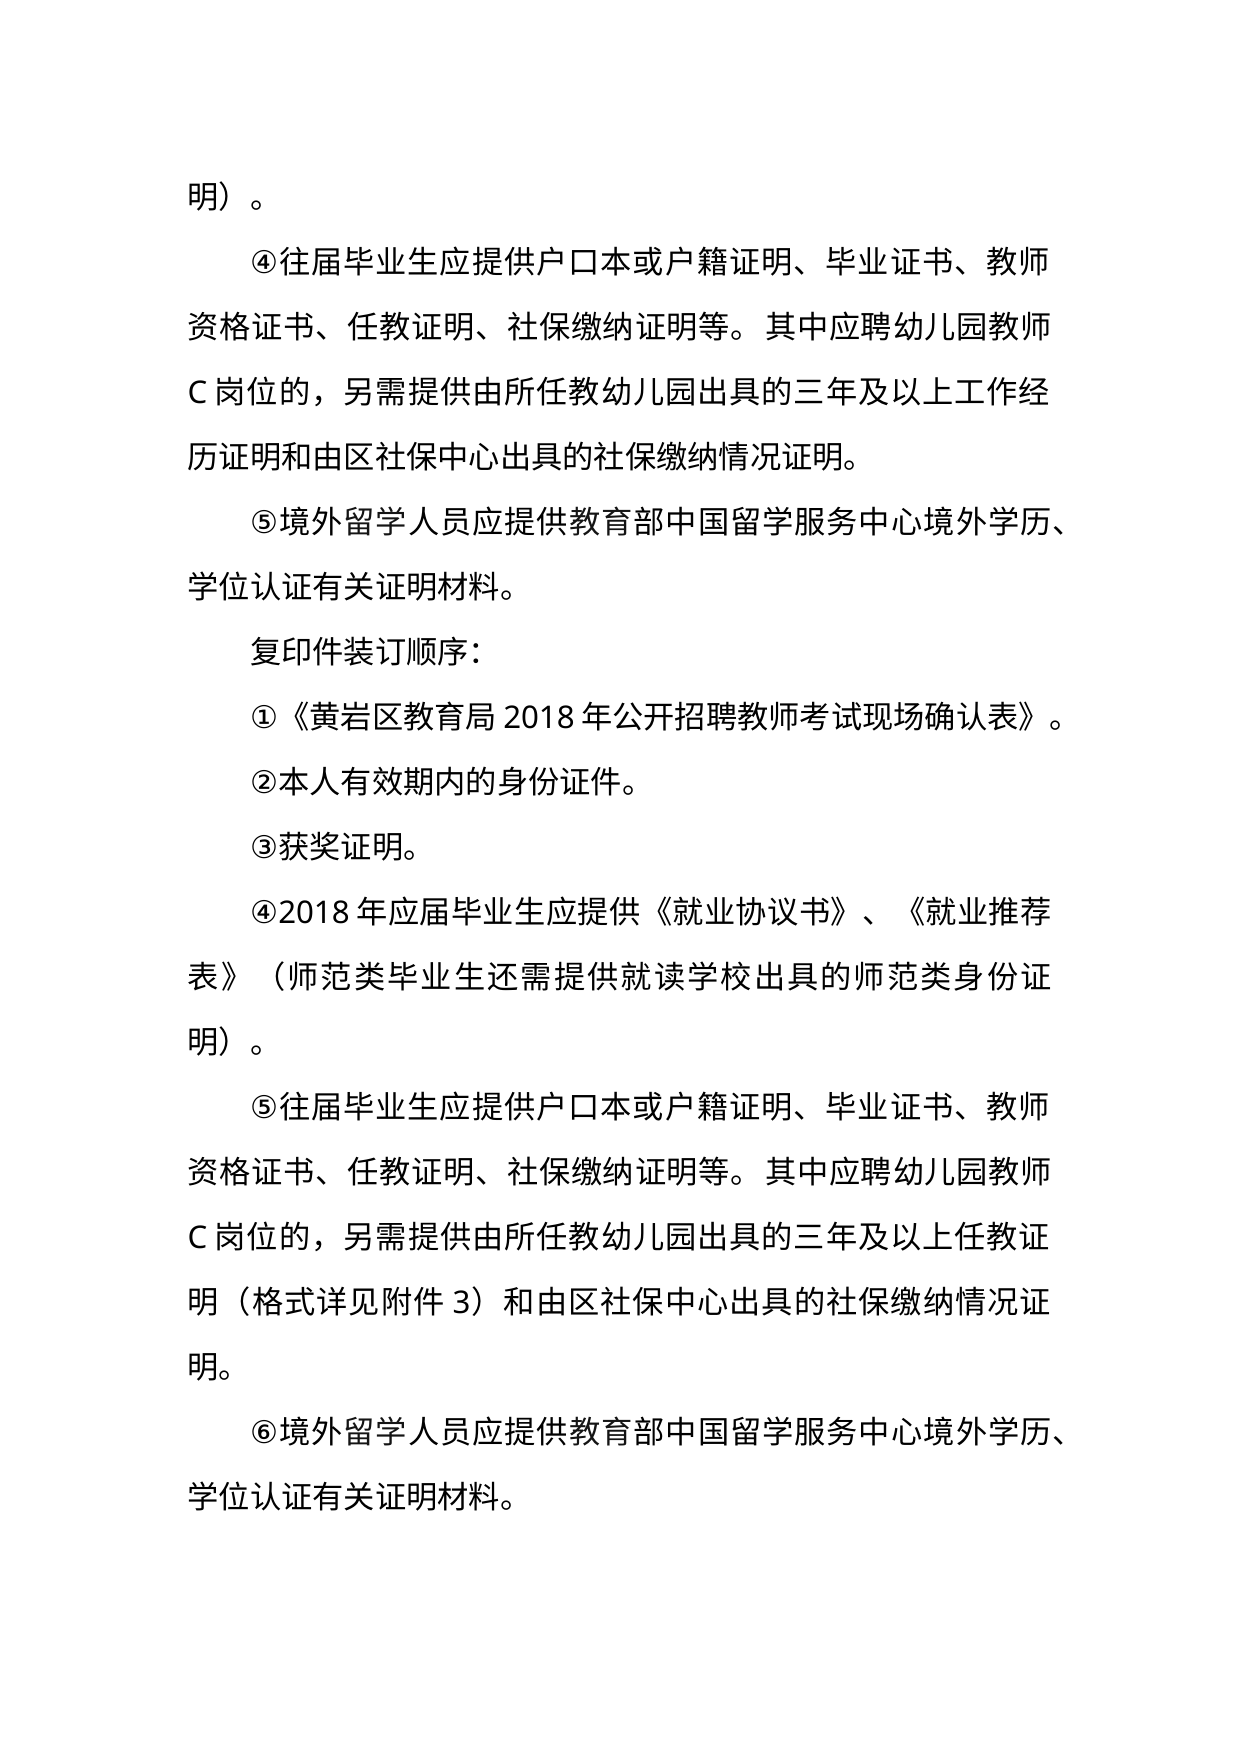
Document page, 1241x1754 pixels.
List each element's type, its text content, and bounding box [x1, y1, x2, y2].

text ②本人有效期内的身份证件。 [187, 747, 1053, 812]
text ⑤往届毕业生应提供户口本或户籍证明、毕业证书、教师资格证书、任教证明、社保缴纳证明等。其中应聘幼儿园教师C岗位的，另需提供由所任教幼儿园出具的三年及以上任教证明（格式详见附件3）和由区社保中心出具的社保缴纳情况证明。 [187, 1072, 1053, 1397]
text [187, 162, 1053, 227]
text ④2018年应届毕业生应提供《就业协议书》、《就业推荐表》（师范类毕业生还需提供就读学校出具的师范类身份证明）。 [187, 877, 1053, 1072]
text ⑥境外留学人员应提供教育部中国留学服务中心境外学历、学位认证有关证明材料。 [187, 1397, 1053, 1527]
text ③获奖证明。 [187, 812, 1053, 877]
text 复印件装订顺序： [187, 617, 1053, 682]
text ⑤境外留学人员应提供教育部中国留学服务中心境外学历、学位认证有关证明材料。 [187, 487, 1053, 617]
text ④往届毕业生应提供户口本或户籍证明、毕业证书、教师资格证书、任教证明、社保缴纳证明等。其中应聘幼儿园教师C岗位的，另需提供由所任教幼儿园出具的三年及以上工作经历证明和由区社保中心出具的社保缴纳情况证明。 [187, 227, 1053, 487]
text ①《黄岩区教育局2018年公开招聘教师考试现场确认表》。 [187, 682, 1053, 747]
